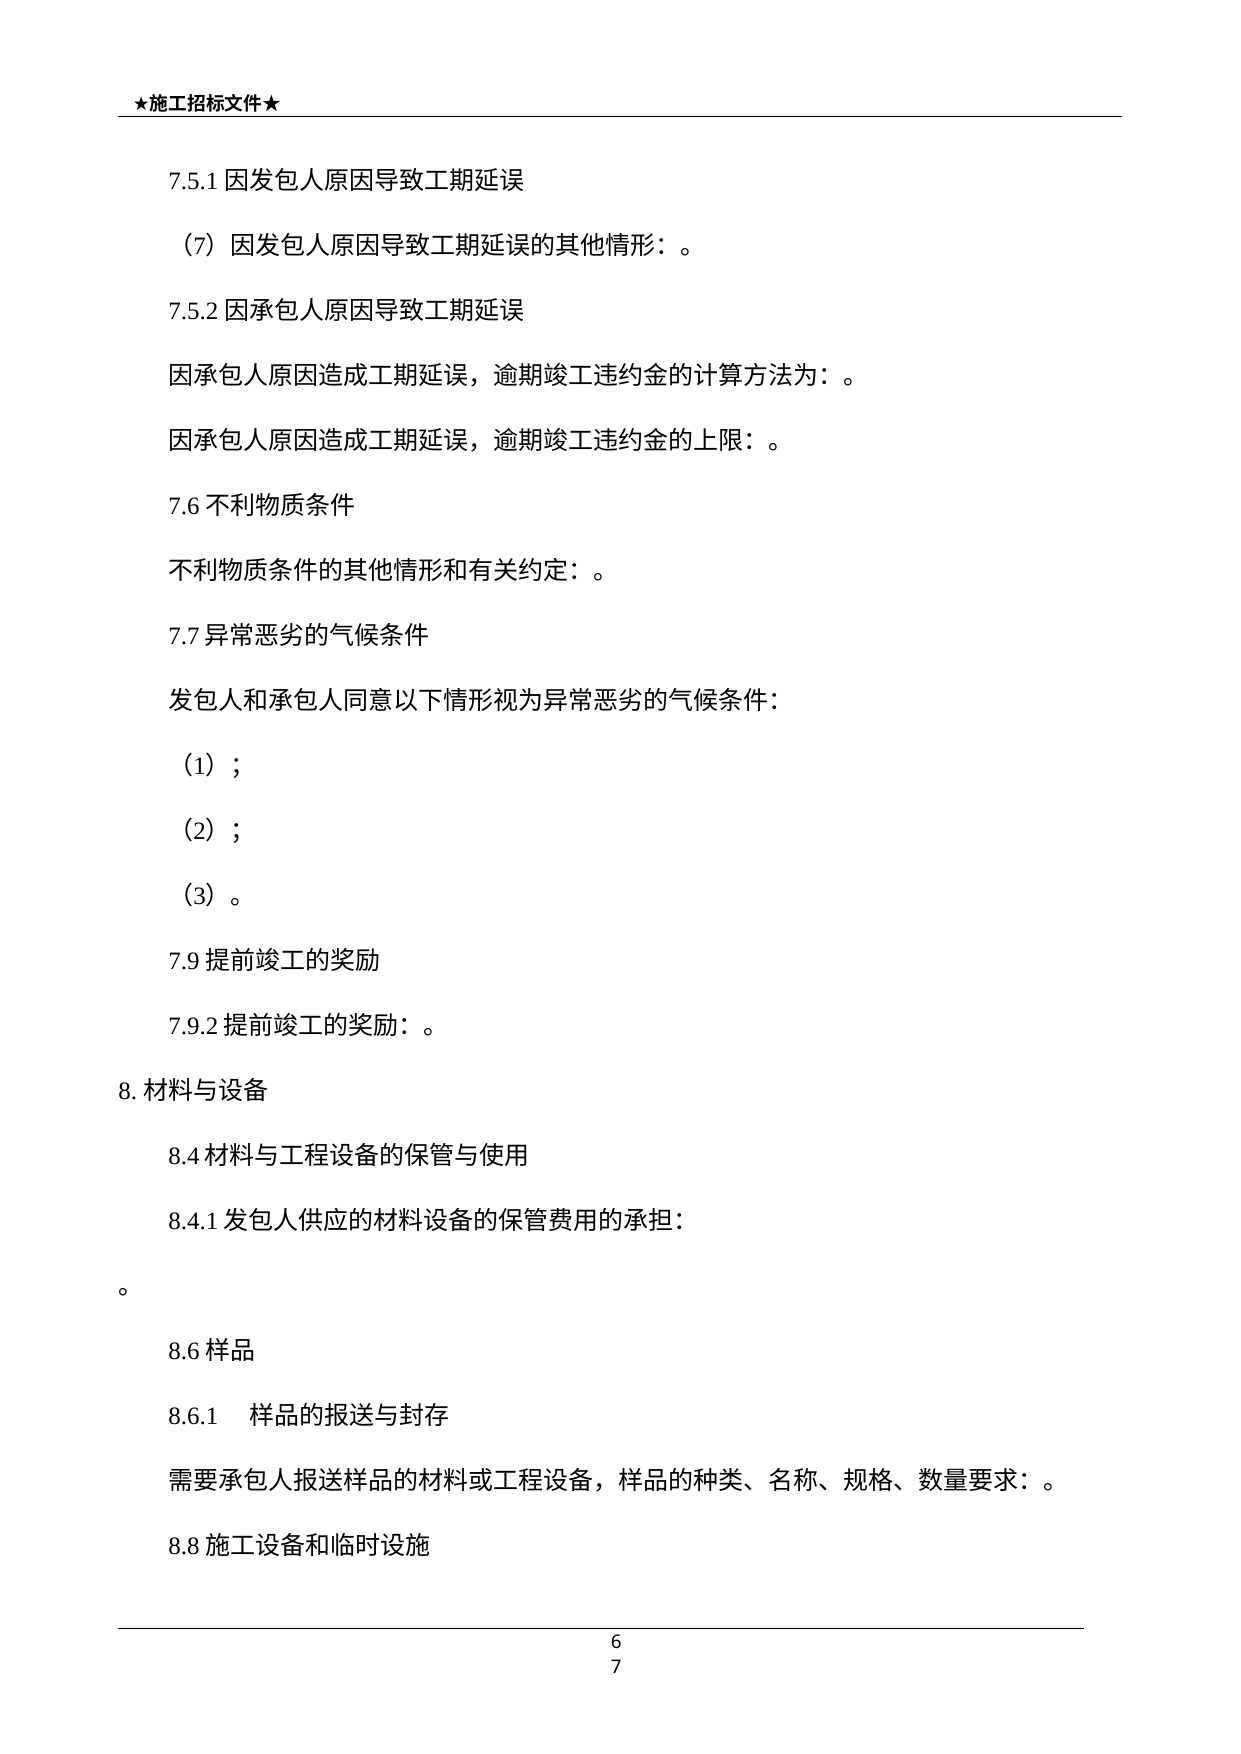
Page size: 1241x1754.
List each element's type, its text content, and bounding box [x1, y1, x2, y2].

subtitle 8. 材料与设备 [118, 1056, 1122, 1121]
text 7.9 提前竣工的奖励 [118, 926, 1122, 991]
text 8.6.1 样品的报送与封存 [118, 1381, 1122, 1446]
text 不利物质条件的其他情形和有关约定：。 [118, 536, 1122, 601]
text 需要承包人报送样品的材料或工程设备，样品的种类、名称、规格、数量要求：。 [118, 1446, 1122, 1511]
text 发包人和承包人同意以下情形视为异常恶劣的气候条件： [118, 666, 1122, 731]
text 7.7异常恶劣的气候条件 [118, 601, 1122, 666]
text 8.4.1发包人供应的材料设备的保管费用的承担： [118, 1186, 1122, 1251]
text 因承包人原因造成工期延误，逾期竣工违约金的计算方法为：。 [118, 341, 1122, 406]
text 7.9.2提前竣工的奖励：。 [118, 991, 1122, 1056]
text 。 [118, 1251, 1122, 1316]
text （2）； [118, 796, 1122, 861]
text 因承包人原因造成工期延误，逾期竣工违约金的上限：。 [118, 406, 1122, 471]
text 7.5.1 因发包人原因导致工期延误 [118, 146, 1122, 211]
text 8.8 施工设备和临时设施 [118, 1511, 1122, 1576]
text （1）； [118, 731, 1122, 796]
text 8.6 样品 [118, 1316, 1122, 1381]
text （3）。 [118, 861, 1122, 926]
text 8.4材料与工程设备的保管与使用 [118, 1121, 1122, 1186]
text 7.5.2 因承包人原因导致工期延误 [118, 276, 1122, 341]
text 7.6 不利物质条件 [118, 471, 1122, 536]
text （7）因发包人原因导致工期延误的其他情形：。 [118, 211, 1122, 276]
